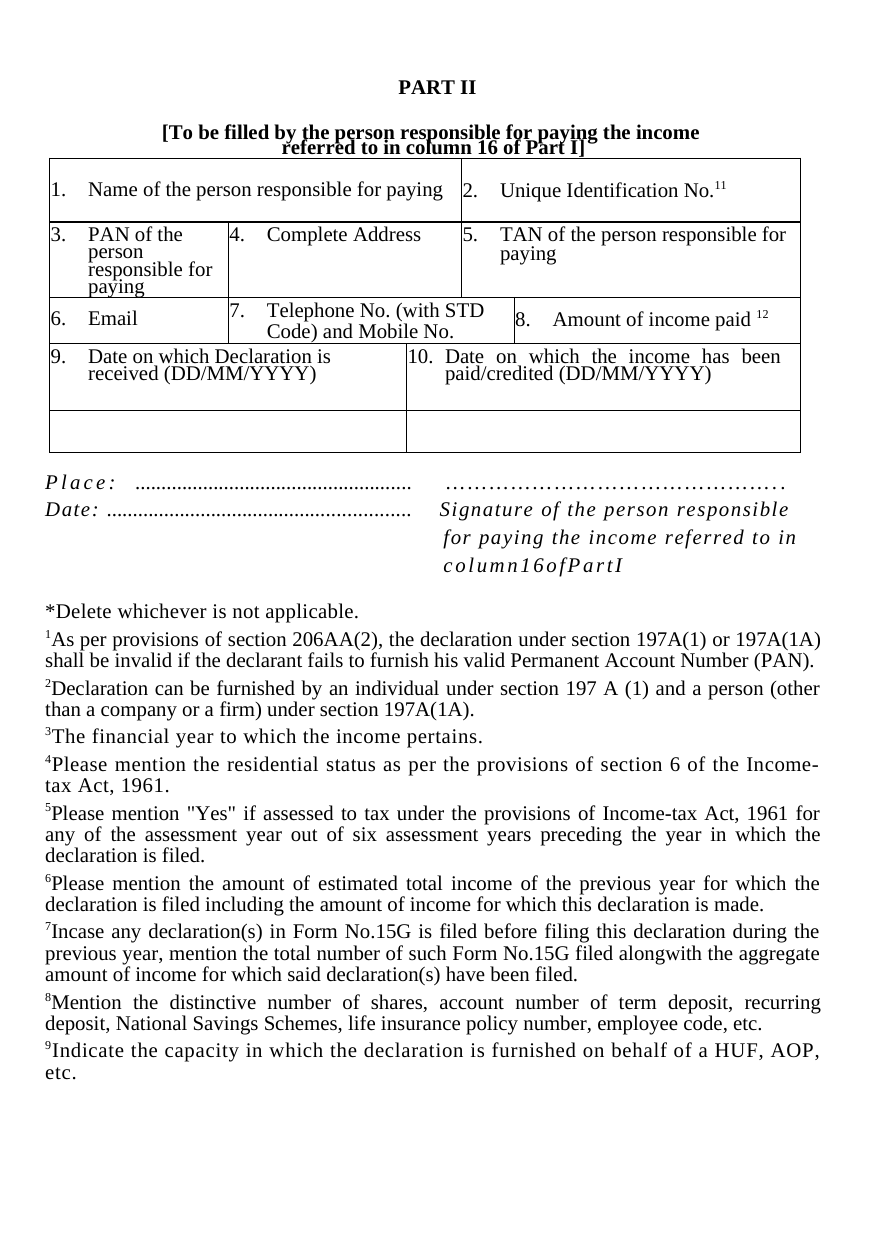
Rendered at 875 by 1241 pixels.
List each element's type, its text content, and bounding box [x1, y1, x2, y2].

text 9Indicate the capacity in which the declaration is furnished on behalf of a HUF, AOP, etc. [45, 1041, 822, 1083]
table_cell [50, 411, 406, 452]
table_cell TAN of the person responsible for paying [462, 223, 800, 297]
table_header Unique Identification No.11 [462, 159, 800, 221]
text 5Please mention "Yes" if assessed to tax under the provisions of Income-tax Act, 1961 for any of the assessment year out of six assessment years preceding the year in which the declaration is filed. [45, 803, 822, 867]
text [To be filled by the person responsible for paying the income referred to in column 16 of Part I] [45, 128, 822, 157]
text 6Please mention the amount of estimated total income of the previous year for which the declaration is filed including the amount of income for which this declaration is made. [45, 873, 822, 916]
table_cell Date on which the income has been paid/credited (DD/MM/YYYY) [407, 344, 800, 410]
text Date: Signature of the person responsible [45, 498, 832, 522]
text 1As per provisions of section 206AA(2), the declaration under section 197A(1) or 197A(1A) shall be invalid if the declarant fails to furnish his valid Permanent Account Number (PAN). [45, 630, 822, 672]
text 8Mention the distinctive number of shares, account number of term deposit, recurring deposit, National Savings Schemes, life insurance policy number, employee code, etc. [45, 992, 822, 1035]
table_header Name of the person responsible for paying [50, 159, 461, 221]
text for paying the income referred to in [45, 526, 822, 550]
text 4Please mention the residential status as per the provisions of section 6 of the Income-tax Act, 1961. [45, 754, 822, 797]
table_cell [407, 411, 800, 452]
table_cell Date on which Declaration is received (DD/MM/YYYY) [50, 344, 406, 410]
text 2Declaration can be furnished by an individual under section 197 A (1) and a person (other than a company or a firm) under section 197A(1A). [45, 678, 822, 721]
text *Delete whichever is not applicable. [45, 602, 822, 623]
text 7Incase any declaration(s) in Form No.15G is filed before filing this declaration during the previous year, mention the total number of such Form No.15G filed alongwith the aggregate amount of income for which said declaration(s) have been filed. [45, 922, 822, 986]
table_cell Email [50, 298, 228, 343]
text Place: ……………………………………….. [45, 470, 822, 494]
text column16ofPartI [345, 553, 822, 577]
text 3The financial year to which the income pertains. [45, 727, 822, 748]
table_cell Amount of income paid 12 [515, 298, 800, 343]
table_cell PAN of the person responsible for paying [50, 223, 228, 297]
table_cell Telephone No. (with STD Code) and Mobile No. [229, 298, 514, 343]
text PART II [45, 75, 829, 99]
table_cell Complete Address [229, 223, 461, 297]
